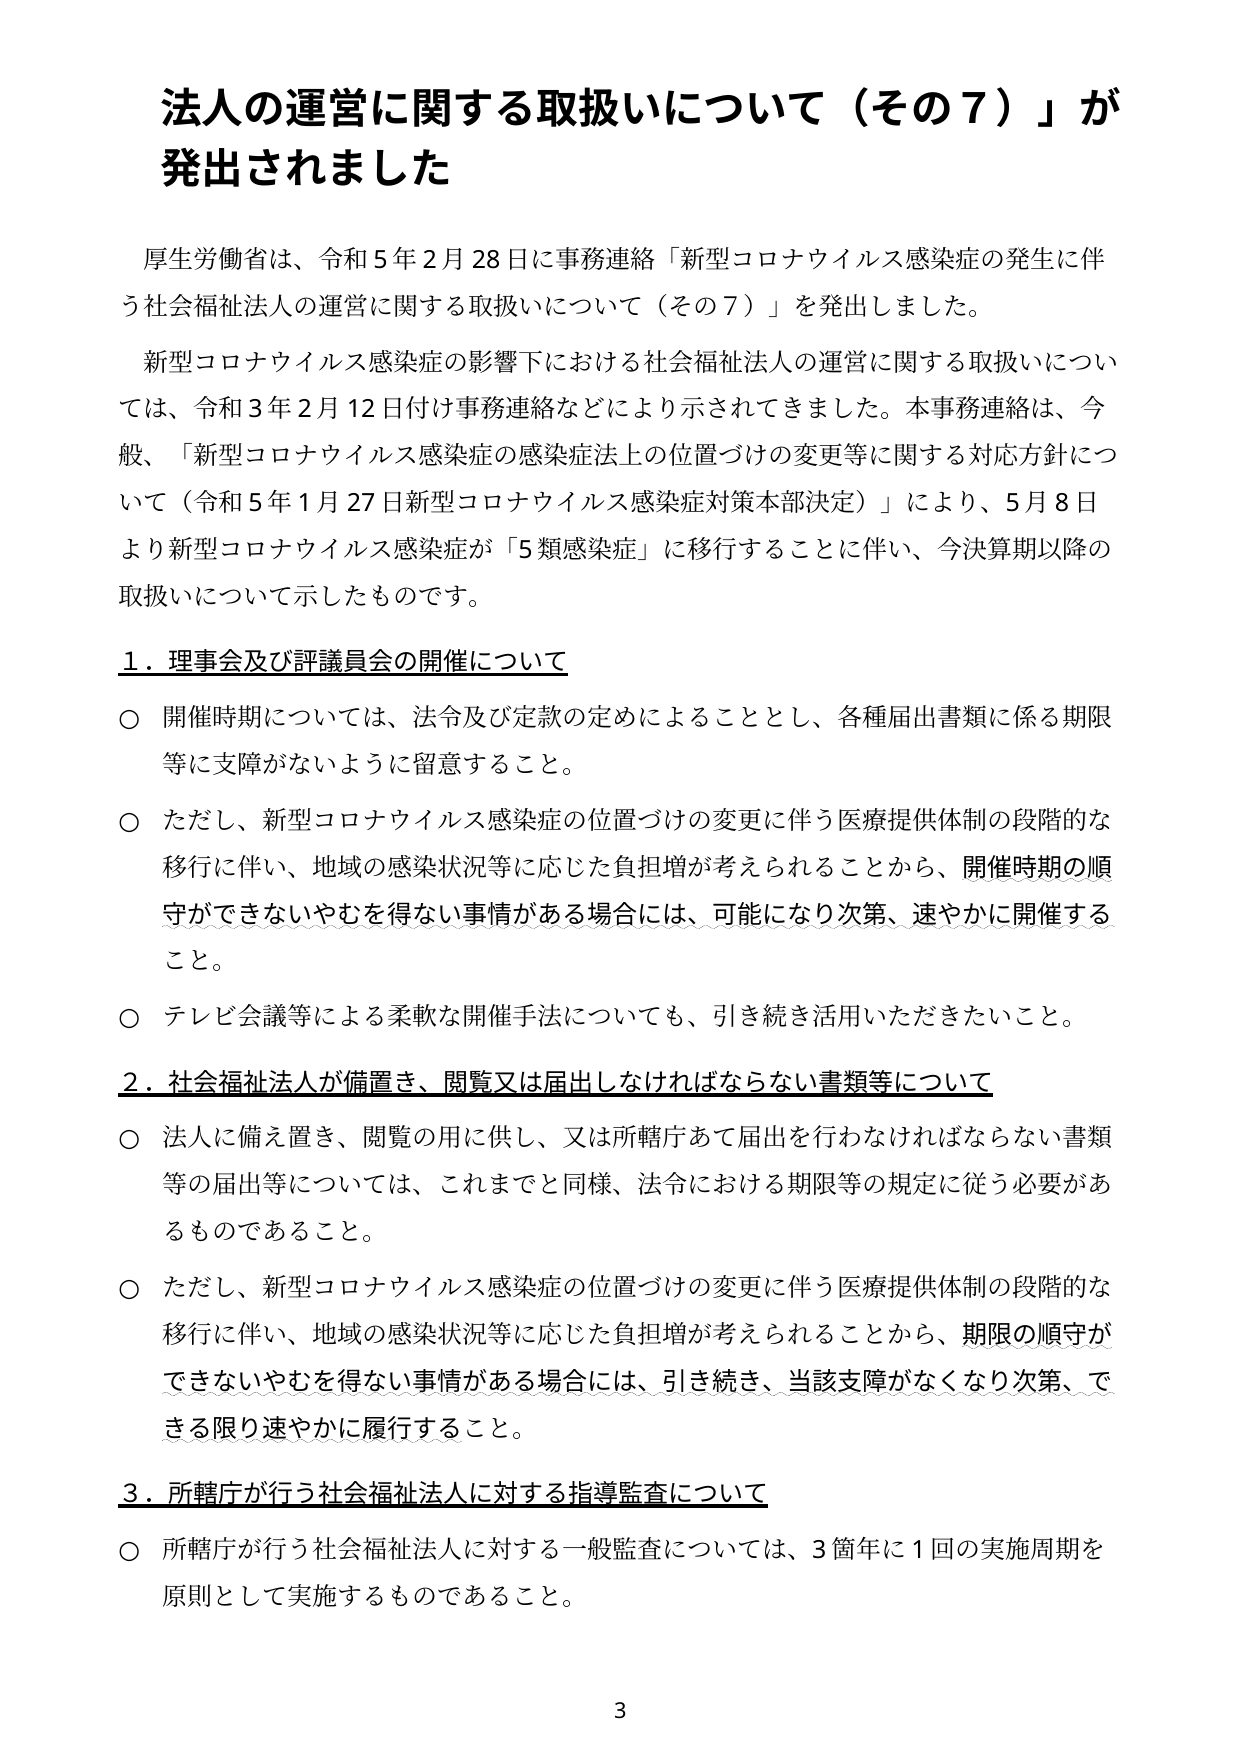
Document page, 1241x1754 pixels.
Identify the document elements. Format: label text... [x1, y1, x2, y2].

list ただし、新型コロナウイルス感染症の位置づけの変更に伴う医療提供体制の段階的な移行に伴い、地域の感染状況等に応じた負担増が考えられることから、期限の順守ができないやむを得ない事情がある場合には、引き続き、当該支障がなくなり次第、できる限り速やかに履行すること。 [118, 1267, 1122, 1445]
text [118, 75, 1122, 195]
text 厚生労働省は、令和5年2月28日に事務連絡「新型コロナウイルス感染症の発生に伴う社会福祉法人の運営に関する取扱いについて（その７）」を発出しました。 [118, 239, 1122, 323]
list 所轄庁が行う社会福祉法人に対する一般監査については、3箇年に1回の実施周期を原則として実施するものであること。 [118, 1529, 1122, 1613]
text ３．所轄庁が行う社会福祉法人に対する指導監査について [118, 1473, 1122, 1510]
text １．理事会及び評議員会の開催について [118, 641, 1122, 678]
list 法人に備え置き、閲覧の用に供し、又は所轄庁あて届出を行わなければならない書類等の届出等については、これまでと同様、法令における期限等の規定に従う必要があるものであること。 [118, 1117, 1122, 1248]
text 新型コロナウイルス感染症の影響下における社会福祉法人の運営に関する取扱いについては、令和3年2月12日付け事務連絡などにより示されてきました。本事務連絡は、今般、「新型コロナウイルス感染症の感染症法上の位置づけの変更等に関する対応方針について（令和5年1月27日新型コロナウイルス感染症対策本部決定）」により、5月8日より新型コロナウイルス感染症が「5類感染症」に移行することに伴い、今決算期以降の取扱いについて示したものです。 [118, 341, 1122, 613]
list ただし、新型コロナウイルス感染症の位置づけの変更に伴う医療提供体制の段階的な移行に伴い、地域の感染状況等に応じた負担増が考えられることから、開催時期の順守ができないやむを得ない事情がある場合には、可能になり次第、速やかに開催すること。 [118, 800, 1122, 978]
list テレビ会議等による柔軟な開催手法についても、引き続き活用いただきたいこと。 [118, 996, 1122, 1034]
text ２．社会福祉法人が備置き、閲覧又は届出しなければならない書類等について [118, 1061, 1122, 1099]
list 開催時期については、法令及び定款の定めによることとし、各種届出書類に係る期限等に支障がないように留意すること。 [118, 697, 1122, 781]
